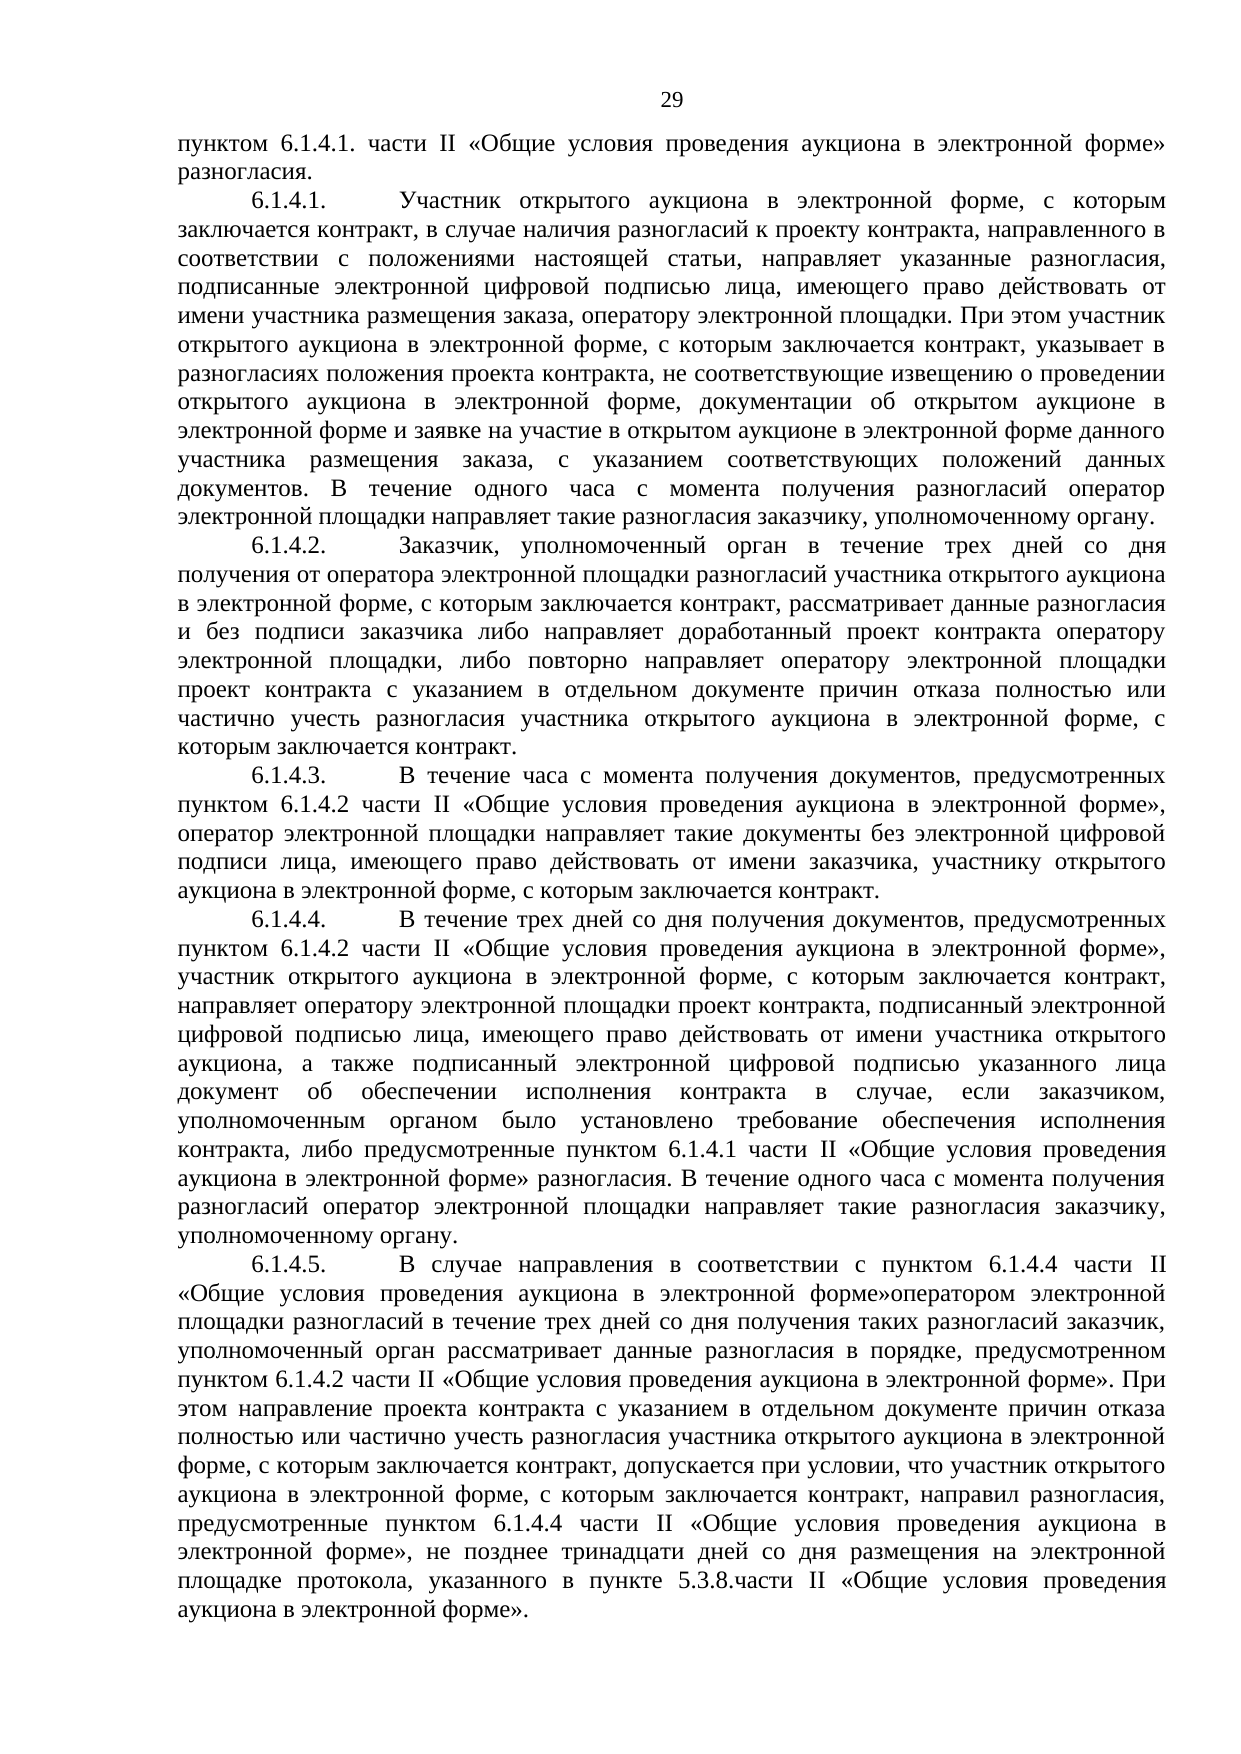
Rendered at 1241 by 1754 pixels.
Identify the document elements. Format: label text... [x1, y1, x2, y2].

text 6.1.4.2. Заказчик, уполномоченный орган в течение трех дней со дня получения от оператора электронной площадки разногласий участника открытого аукциона в электронной форме, с которым заключается контракт, рассматривает данные разногласия и без подписи заказчика либо направляет доработанный проект контракта оператору электронной площадки, либо повторно направляет оператору электронной площадки проект контракта с указанием в отдельном документе причин отказа полностью или частично учесть разногласия участника открытого аукциона в электронной форме, с которым заключается контракт. [177, 530, 1167, 760]
text 6.1.4.1. Участник открытого аукциона в электронной форме, с которым заключается контракт, в случае наличия разногласий к проекту контракта, направленного в соответствии с положениями настоящей статьи, направляет указанные разногласия, подписанные электронной цифровой подписью лица, имеющего право действовать от имени участника размещения заказа, оператору электронной площадки. При этом участник открытого аукциона в электронной форме, с которым заключается контракт, указывает в разногласиях положения проекта контракта, не соответствующие извещению о проведении открытого аукциона в электронной форме, документации об открытом аукционе в электронной форме и заявке на участие в открытом аукционе в электронной форме данного участника размещения заказа, с указанием соответствующих положений данных документов. В течение одного часа с момента получения разногласий оператор электронной площадки направляет такие разногласия заказчику, уполномоченному органу. [177, 185, 1167, 530]
text 6.1.4.3. В течение часа с момента получения документов, предусмотренных пунктом 6.1.4.2 части II «Общие условия проведения аукциона в электронной форме», оператор электронной площадки направляет такие документы без электронной цифровой подписи лица, имеющего право действовать от имени заказчика, участнику открытого аукциона в электронной форме, с которым заключается контракт. [177, 760, 1167, 904]
text 6.1.4.4. В течение трех дней со дня получения документов, предусмотренных пунктом 6.1.4.2 части II «Общие условия проведения аукциона в электронной форме», участник открытого аукциона в электронной форме, с которым заключается контракт, направляет оператору электронной площадки проект контракта, подписанный электронной цифровой подписью лица, имеющего право действовать от имени участника открытого аукциона, а также подписанный электронной цифровой подписью указанного лица документ об обеспечении исполнения контракта в случае, если заказчиком, уполномоченным органом было установлено требование обеспечения исполнения контракта, либо предусмотренные пунктом 6.1.4.1 части II «Общие условия проведения аукциона в электронной форме» разногласия. В течение одного часа с момента получения разногласий оператор электронной площадки направляет такие разногласия заказчику, уполномоченному органу. [177, 904, 1167, 1249]
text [177, 128, 1167, 185]
text 6.1.4.5. В случае направления в соответствии с пунктом 6.1.4.4 части II «Общие условия проведения аукциона в электронной форме»оператором электронной площадки разногласий в течение трех дней со дня получения таких разногласий заказчик, уполномоченный орган рассматривает данные разногласия в порядке, предусмотренном пунктом 6.1.4.2 части II «Общие условия проведения аукциона в электронной форме». При этом направление проекта контракта с указанием в отдельном документе причин отказа полностью или частично учесть разногласия участника открытого аукциона в электронной форме, с которым заключается контракт, допускается при условии, что участник открытого аукциона в электронной форме, с которым заключается контракт, направил разногласия, предусмотренные пунктом 6.1.4.4 части II «Общие условия проведения аукциона в электронной форме», не позднее тринадцати дней со дня размещения на электронной площадке протокола, указанного в пункте 5.3.8.части II «Общие условия проведения аукциона в электронной форме». [177, 1249, 1167, 1623]
